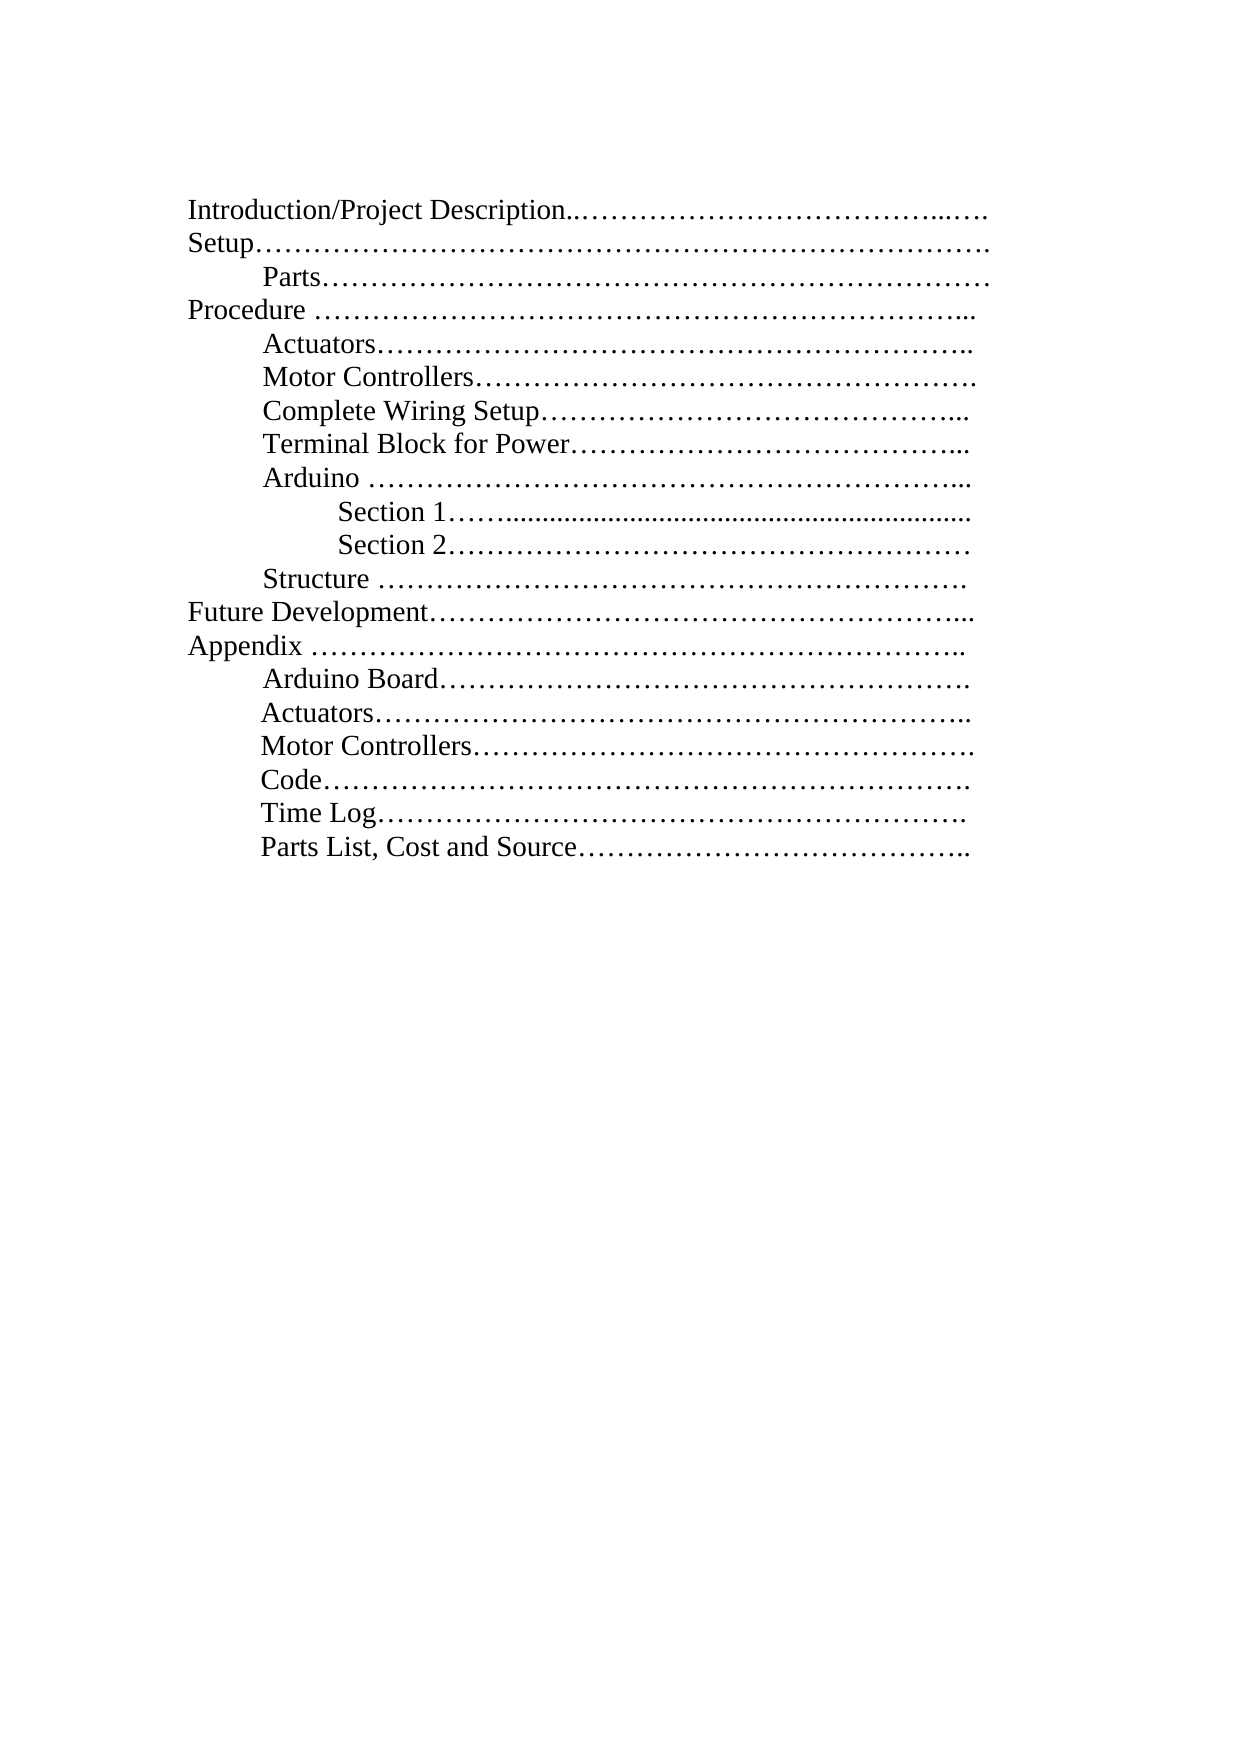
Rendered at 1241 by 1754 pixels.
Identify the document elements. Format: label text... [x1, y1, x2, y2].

text Actuators…………………………………………………….. Motor Controllers……………………………………………. [262, 326, 1007, 393]
text Parts List, Cost and Source………………………………….. [187, 829, 1007, 1020]
text Time Log……………………………………………………. [187, 796, 1007, 829]
text Future Development………………………………………………... Appendix ………………………………………………………….. Arduino Board………………………………………………. Actuators…………………………………………………….. Motor Controllers……………………………………………. Code…………………………………………………………. [187, 594, 1007, 796]
text Structure ……………………………………………………. [262, 561, 1007, 594]
text Arduino ……………………………………………………... [262, 460, 1007, 494]
text Procedure …………………………………………………………... [187, 292, 1007, 326]
text Introduction/Project Description..………………………………...…. Setup…………………………………………………………………. [187, 192, 1007, 259]
text Section 1……................................................................ [262, 494, 1007, 527]
text Section 2……………………………………………… [262, 527, 1007, 561]
text Complete Wiring Setup……………………………………... [262, 393, 1007, 427]
text Terminal Block for Power…………………………………... [262, 427, 1007, 460]
text Parts…………………………………………………………… [187, 259, 1007, 292]
